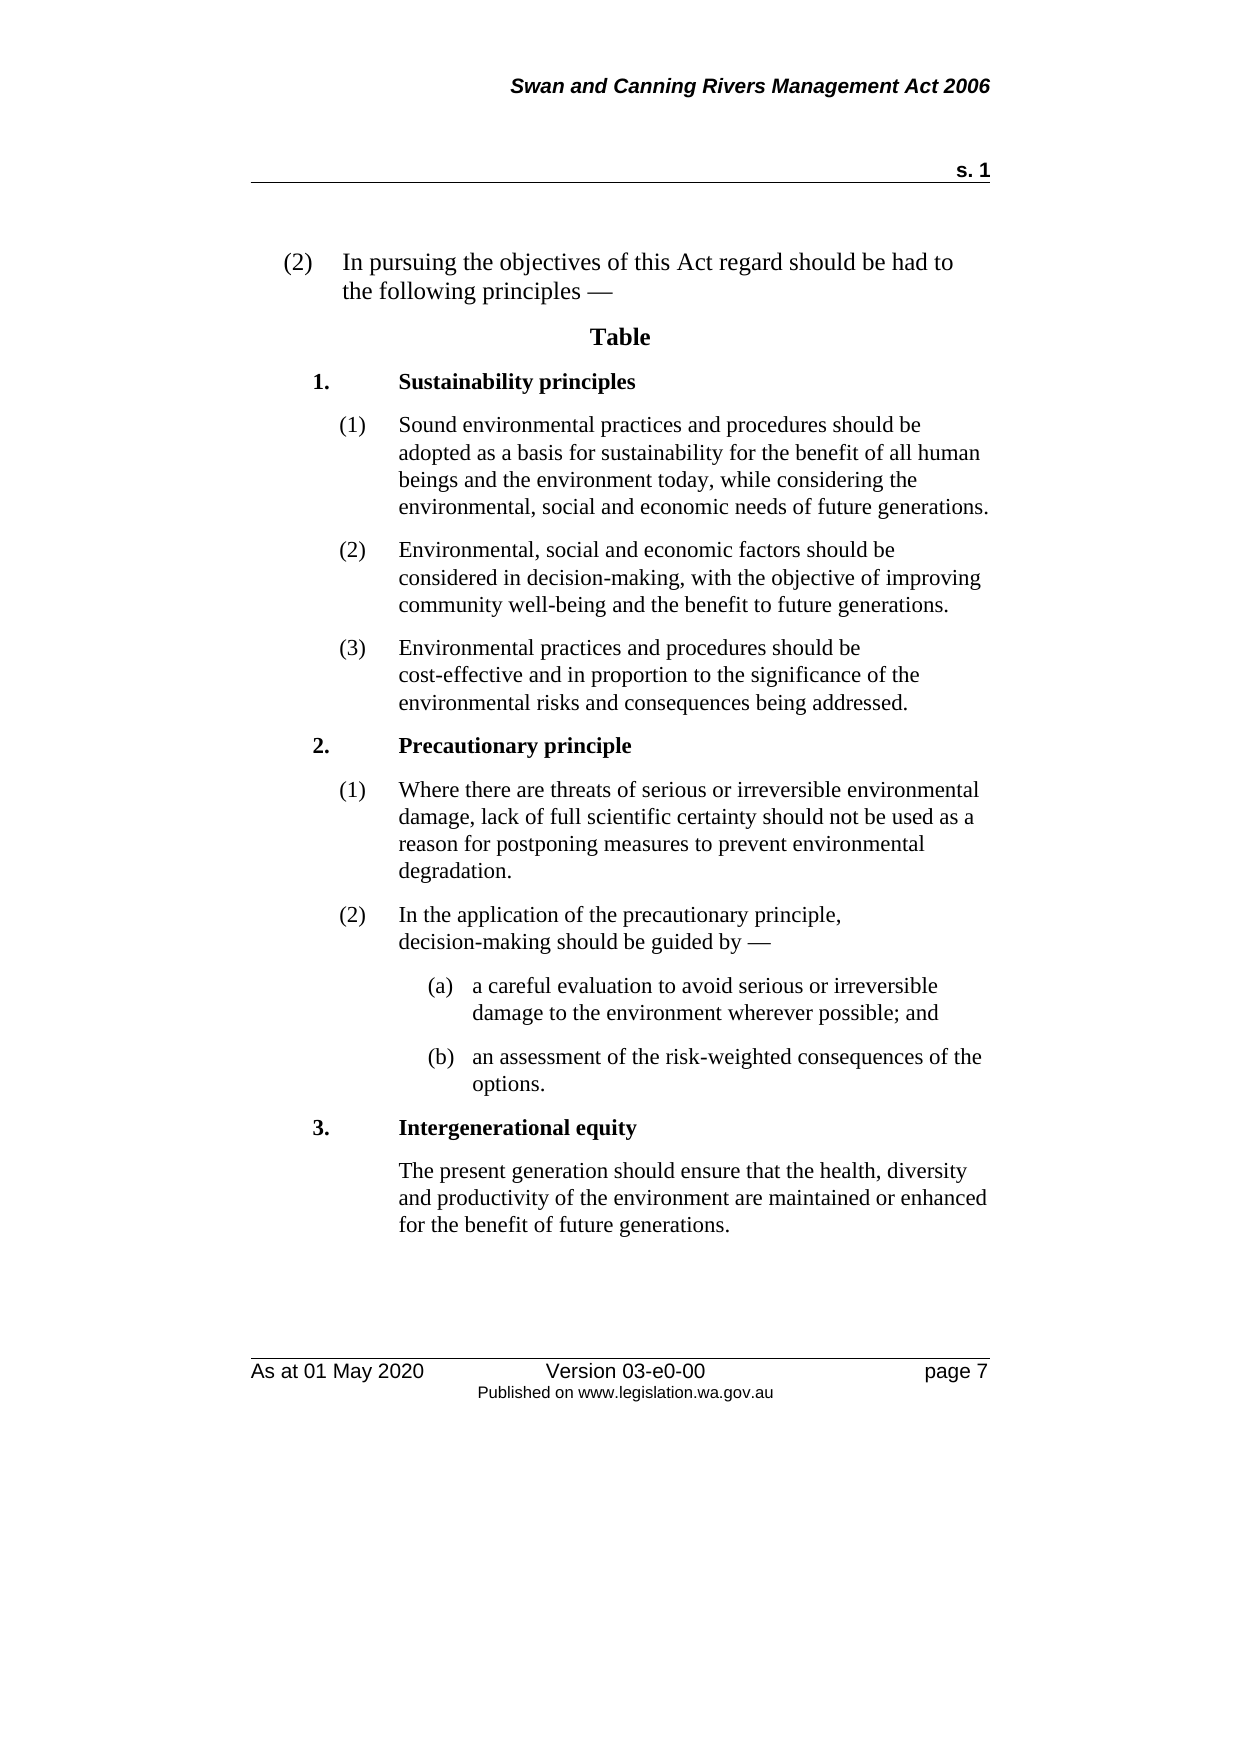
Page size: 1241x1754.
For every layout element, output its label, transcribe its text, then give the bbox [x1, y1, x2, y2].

text (2) In pursuing the objectives of this Act regard should be had to the following principles — [251, 247, 990, 305]
subtitle 2. Precautionary principle [251, 732, 990, 759]
text (3) Environmental practices and procedures should be cost-effective and in proportion to the significance of the environmental risks and consequences being addressed. [251, 634, 990, 715]
text (1) Where there are threats of serious or irreversible environmental damage, lack of full scientific certainty should not be used as a reason for postponing measures to prevent environmental degradation. [251, 775, 990, 884]
text (2) In the application of the precautionary principle, decision-making should be guided by — [251, 900, 990, 954]
text The present generation should ensure that the health, diversity and productivity of the environment are maintained or enhanced for the benefit of future generations. [251, 1157, 990, 1238]
text (b) an assessment of the risk-weighted consequences of the options. [369, 1042, 990, 1096]
subtitle Table [251, 322, 990, 350]
text (1) Sound environmental practices and procedures should be adopted as a basis for sustainability for the benefit of all human beings and the environment today, while considering the environmental, social and economic needs of future generations. [251, 411, 990, 519]
subtitle 3. Intergenerational equity [251, 1113, 990, 1140]
subtitle 1. Sustainability principles [251, 367, 990, 394]
text (a) a careful evaluation to avoid serious or irreversible damage to the environment wherever possible; and [369, 971, 990, 1025]
text (2) Environmental, social and economic factors should be considered in decision-making, with the objective of improving community well-being and the benefit to future generations. [251, 536, 990, 617]
